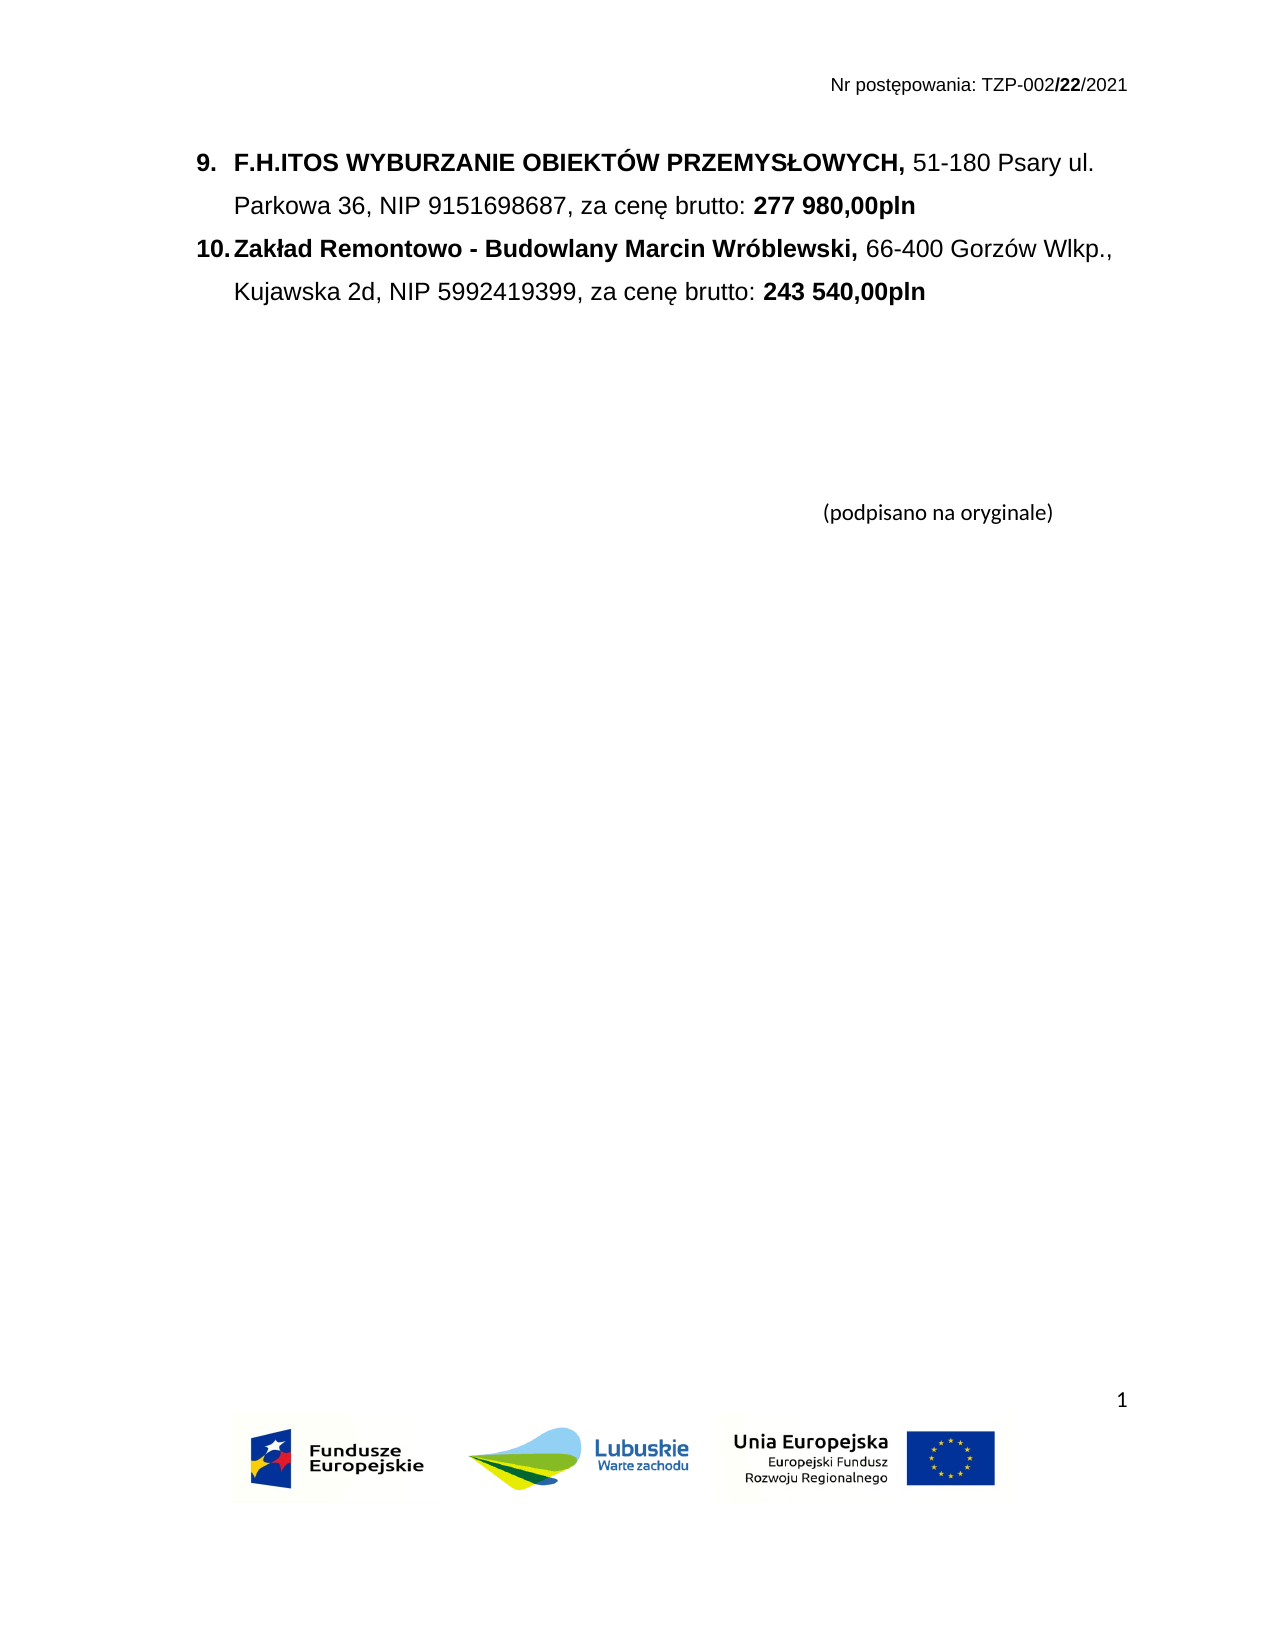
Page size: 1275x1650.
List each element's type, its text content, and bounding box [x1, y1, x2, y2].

list F.H.ITOS WYBURZANIE OBIEKTÓW PRZEMYSŁOWYCH, 51-180 Psary ul. Parkowa 36, NIP 9151698687, za cenę brutto: 277 980,00pln [196, 148, 1127, 219]
picture [452, 1413, 1014, 1503]
picture [231, 1414, 443, 1503]
text (podpisano na oryginale) [148, 498, 1127, 526]
list Zakład Remontowo - Budowlany Marcin Wróblewski, 66-400 Gorzów Wlkp., Kujawska 2d, NIP 5992419399, za cenę brutto: 243 540,00pln [196, 234, 1127, 306]
